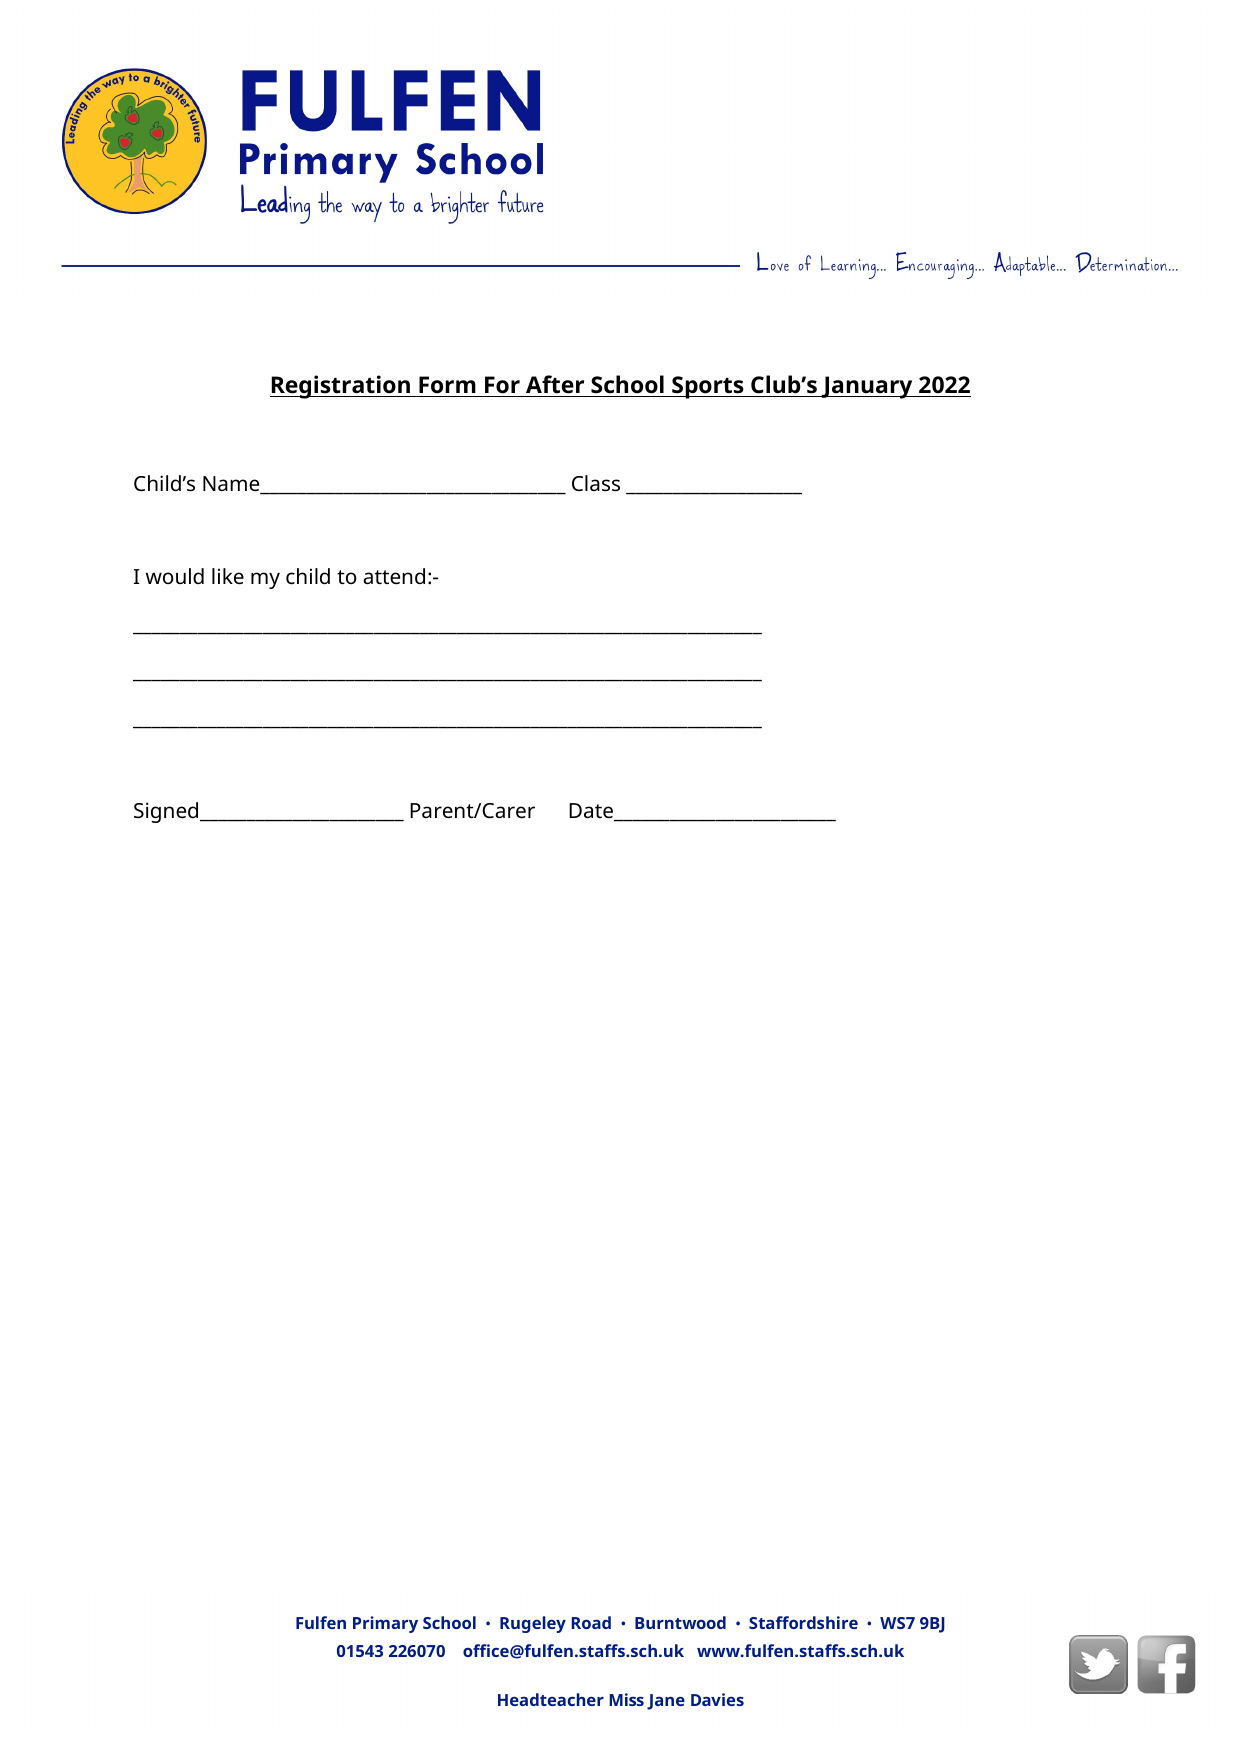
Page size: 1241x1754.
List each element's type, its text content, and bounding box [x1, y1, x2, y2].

text Signed______________________ Parent/Carer Date________________________ [133, 796, 1107, 824]
text Child’s Name_________________________________ Class ___________________ [133, 469, 1107, 497]
picture [2, 2, 1234, 299]
picture [3, 1589, 1237, 1731]
text I would like my child to attend:- [133, 562, 1107, 591]
text ____________________________________________________________________ [133, 609, 1107, 637]
text ____________________________________________________________________ [133, 703, 1107, 731]
text Registration Form For After School Sports Club’s January 2022 [133, 369, 1107, 400]
text ____________________________________________________________________ [133, 656, 1107, 684]
